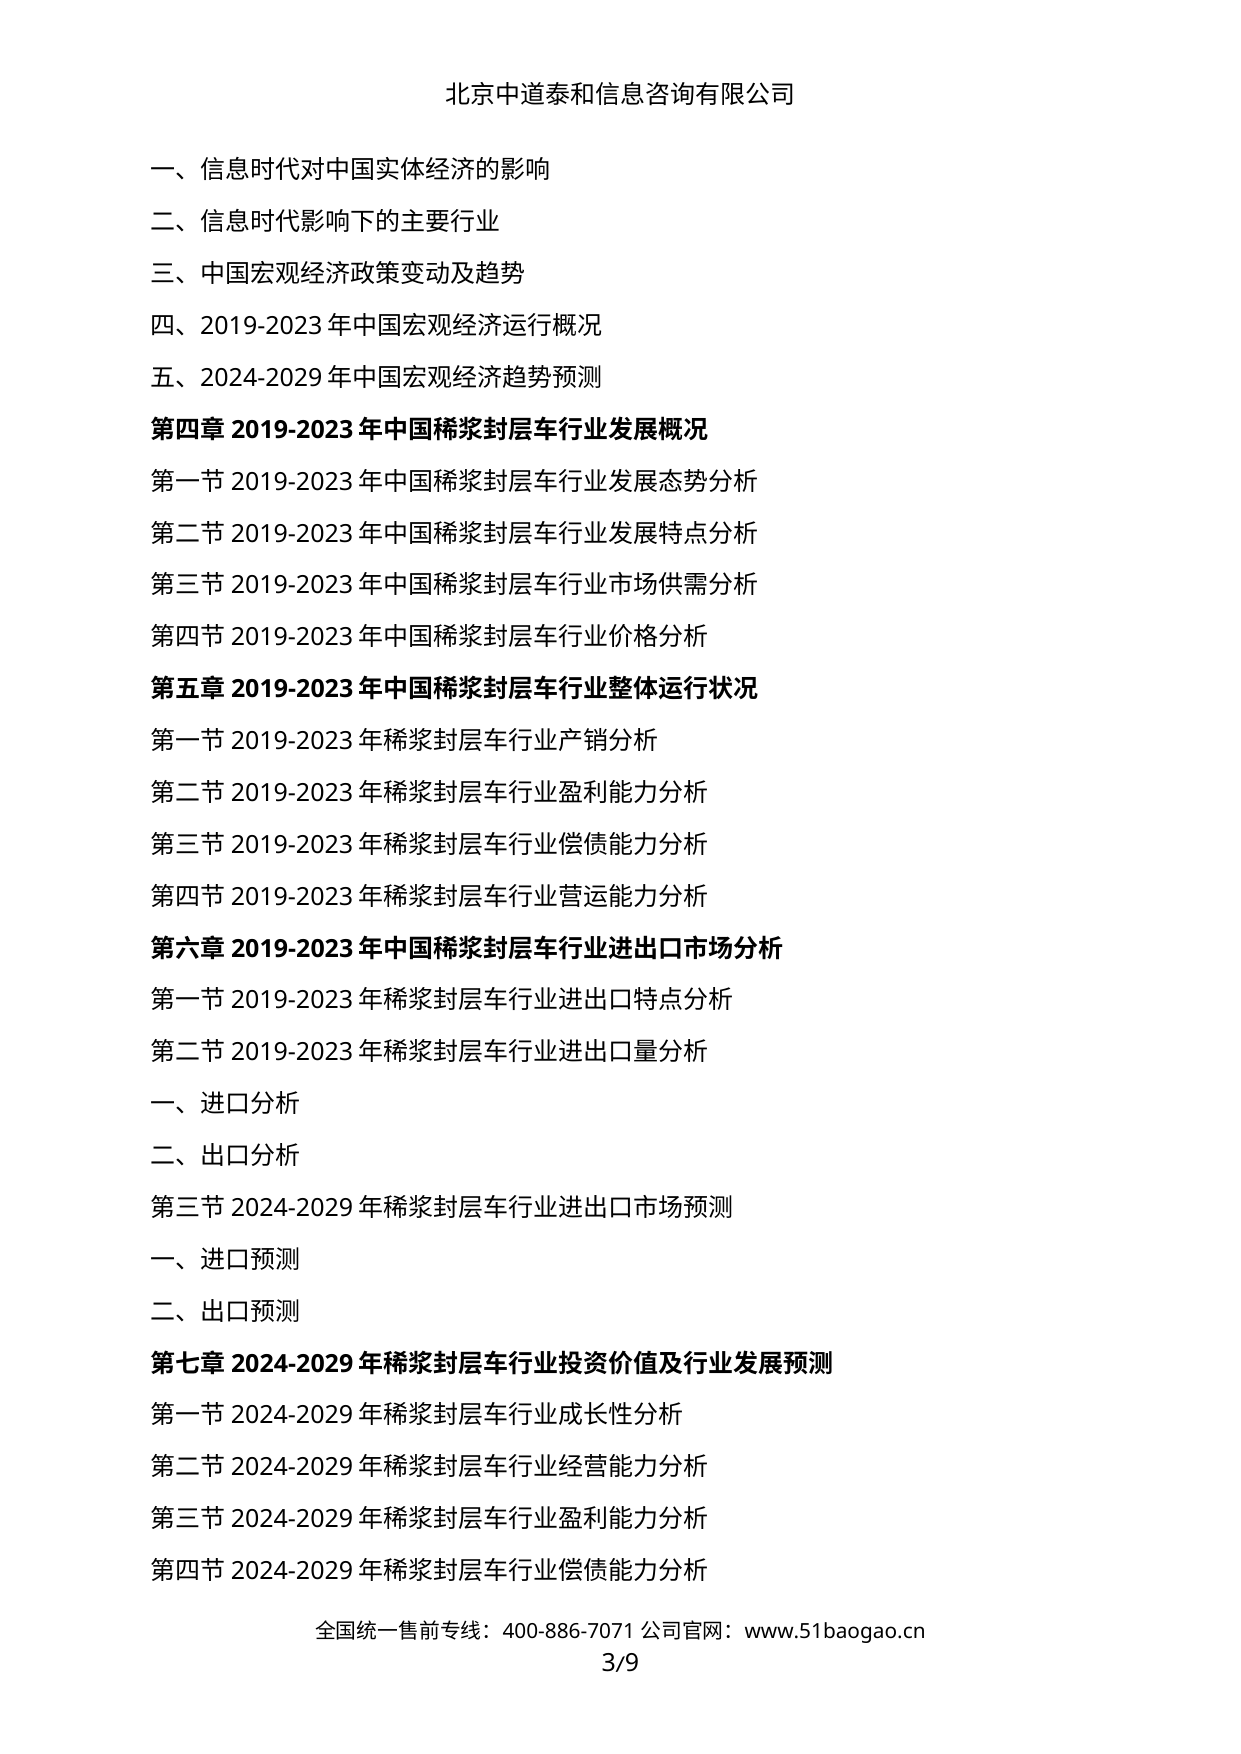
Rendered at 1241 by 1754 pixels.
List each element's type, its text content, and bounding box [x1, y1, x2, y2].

text 第一节 2019-2023年稀浆封层车行业进出口特点分析 [150, 980, 1090, 1016]
text 第三节 2019-2023年稀浆封层车行业偿债能力分析 [150, 824, 1090, 861]
text 一、进口分析 [150, 1084, 1090, 1120]
text 第四节 2024-2029年稀浆封层车行业偿债能力分析 [150, 1551, 1090, 1587]
text 四、2019-2023年中国宏观经济运行概况 [150, 306, 1090, 342]
text 第六章 2019-2023年中国稀浆封层车行业进出口市场分析 [150, 928, 1090, 964]
text 第四节 2019-2023年中国稀浆封层车行业价格分析 [150, 617, 1090, 653]
text 第二节 2019-2023年稀浆封层车行业盈利能力分析 [150, 772, 1090, 809]
text 第四节 2019-2023年稀浆封层车行业营运能力分析 [150, 876, 1090, 912]
text 二、信息时代影响下的主要行业 [150, 202, 1090, 238]
text 第二节 2019-2023年中国稀浆封层车行业发展特点分析 [150, 513, 1090, 549]
text 二、出口预测 [150, 1291, 1090, 1327]
text 第二节 2024-2029年稀浆封层车行业经营能力分析 [150, 1447, 1090, 1483]
text 第一节 2019-2023年中国稀浆封层车行业发展态势分析 [150, 461, 1090, 497]
text 第五章 2019-2023年中国稀浆封层车行业整体运行状况 [150, 669, 1090, 705]
text 第三节 2019-2023年中国稀浆封层车行业市场供需分析 [150, 565, 1090, 601]
text 五、2024-2029年中国宏观经济趋势预测 [150, 357, 1090, 394]
text 二、出口分析 [150, 1136, 1090, 1172]
text 第一节 2019-2023年稀浆封层车行业产销分析 [150, 721, 1090, 757]
text 三、中国宏观经济政策变动及趋势 [150, 254, 1090, 290]
text 第三节 2024-2029年稀浆封层车行业盈利能力分析 [150, 1499, 1090, 1535]
text 一、信息时代对中国实体经济的影响 [150, 150, 1090, 186]
text 一、进口预测 [150, 1239, 1090, 1276]
text 第三节 2024-2029年稀浆封层车行业进出口市场预测 [150, 1187, 1090, 1224]
text 第四章 2019-2023年中国稀浆封层车行业发展概况 [150, 409, 1090, 446]
text 第一节 2024-2029年稀浆封层车行业成长性分析 [150, 1395, 1090, 1431]
text 第七章 2024-2029年稀浆封层车行业投资价值及行业发展预测 [150, 1343, 1090, 1379]
text 第二节 2019-2023年稀浆封层车行业进出口量分析 [150, 1032, 1090, 1068]
